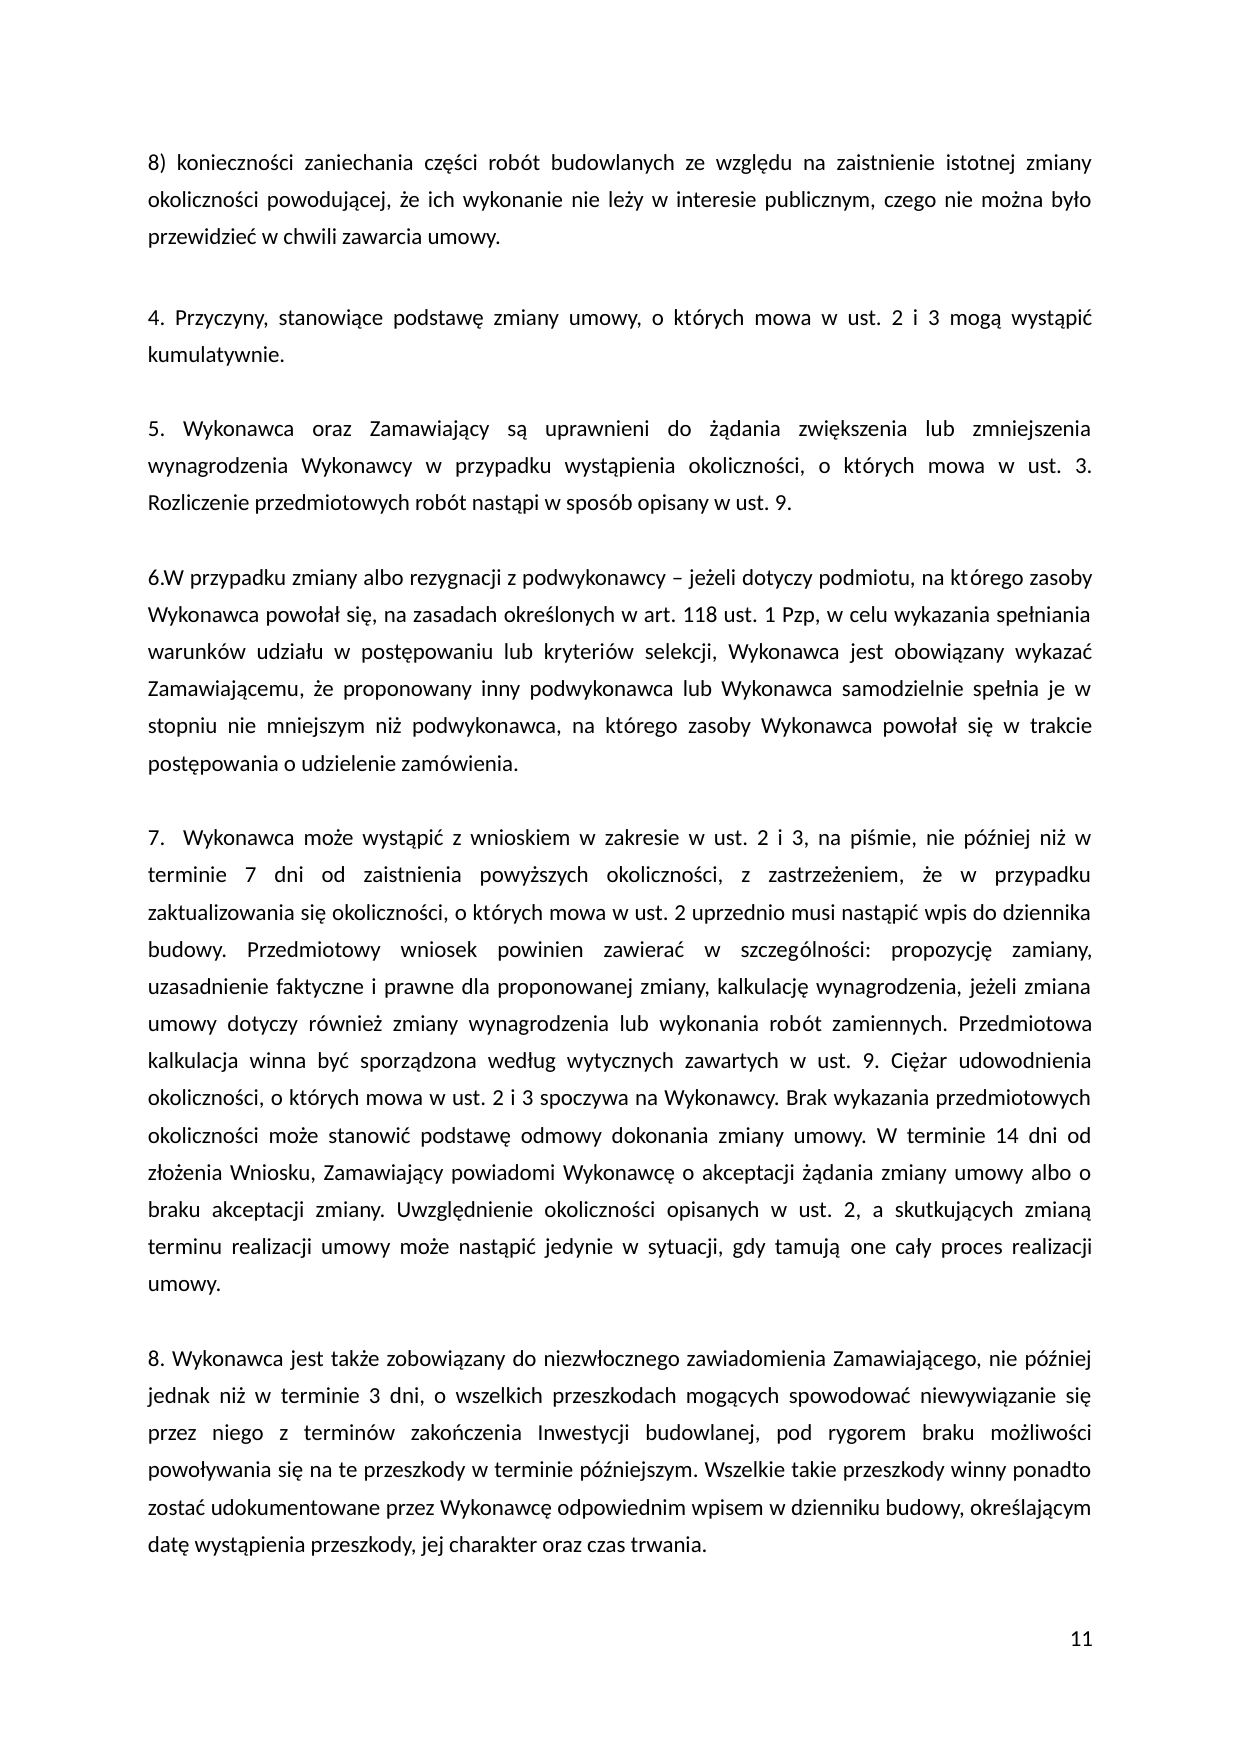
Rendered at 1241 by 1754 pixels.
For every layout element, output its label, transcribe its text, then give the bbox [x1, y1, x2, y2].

text 8) konieczności zaniechania części robót budowlanych ze względu na zaistnienie istotnej zmiany okoliczności powodującej, że ich wykonanie nie leży w interesie publicznym, czego nie można było przewidzieć w chwili zawarcia umowy. [148, 148, 1093, 250]
text 5. Wykonawca oraz Zamawiający są uprawnieni do żądania zwiększenia lub zmniejszenia wynagrodzenia Wykonawcy w przypadku wystąpienia okoliczności, o których mowa w ust. 3. Rozliczenie przedmiotowych robót nastąpi w sposób opisany w ust. 9. [148, 414, 1093, 517]
text 7. Wykonawca może wystąpić z wnioskiem w zakresie w ust. 2 i 3, na piśmie, nie później niż w terminie 7 dni od zaistnienia powyższych okoliczności, z zastrzeżeniem, że w przypadku zaktualizowania się okoliczności, o których mowa w ust. 2 uprzednio musi nastąpić wpis do dziennika budowy. Przedmiotowy wniosek powinien zawierać w szczególności: propozycję zamiany, uzasadnienie faktyczne i prawne dla proponowanej zmiany, kalkulację wynagrodzenia, jeżeli zmiana umowy dotyczy również zmiany wynagrodzenia lub wykonania robót zamiennych. Przedmiotowa kalkulacja winna być sporządzona według wytycznych zawartych w ust. 9. Ciężar udowodnienia okoliczności, o których mowa w ust. 2 i 3 spoczywa na Wykonawcy. Brak wykazania przedmiotowych okoliczności może stanowić podstawę odmowy dokonania zmiany umowy. W terminie 14 dni od złożenia Wniosku, Zamawiający powiadomi Wykonawcę o akceptacji żądania zmiany umowy albo o braku akceptacji zmiany. Uwzględnienie okoliczności opisanych w ust. 2, a skutkujących zmianą terminu realizacji umowy może nastąpić jedynie w sytuacji, gdy tamują one cały proces realizacji umowy. [148, 823, 1093, 1297]
text 4. Przyczyny, stanowiące podstawę zmiany umowy, o których mowa w ust. 2 i 3 mogą wystąpić kumulatywnie. [148, 303, 1093, 368]
text 8. Wykonawca jest także zobowiązany do niezwłocznego zawiadomienia Zamawiającego, nie później jednak niż w terminie 3 dni, o wszelkich przeszkodach mogących spowodować niewywiązanie się przez niego z terminów zakończenia Inwestycji budowlanej, pod rygorem braku możliwości powoływania się na te przeszkody w terminie późniejszym. Wszelkie takie przeszkody winny ponadto zostać udokumentowane przez Wykonawcę odpowiednim wpisem w dzienniku budowy, określającym datę wystąpienia przeszkody, jej charakter oraz czas trwania. [148, 1344, 1093, 1558]
text 6.W przypadku zmiany albo rezygnacji z podwykonawcy – jeżeli dotyczy podmiotu, na którego zasoby Wykonawca powołał się, na zasadach określonych w art. 118 ust. 1 Pzp, w celu wykazania spełniania warunków udziału w postępowaniu lub kryteriów selekcji, Wykonawca jest obowiązany wykazać Zamawiającemu, że proponowany inny podwykonawca lub Wykonawca samodzielnie spełnia je w stopniu nie mniejszym niż podwykonawca, na którego zasoby Wykonawca powołał się w trakcie postępowania o udzielenie zamówienia. [148, 563, 1093, 777]
